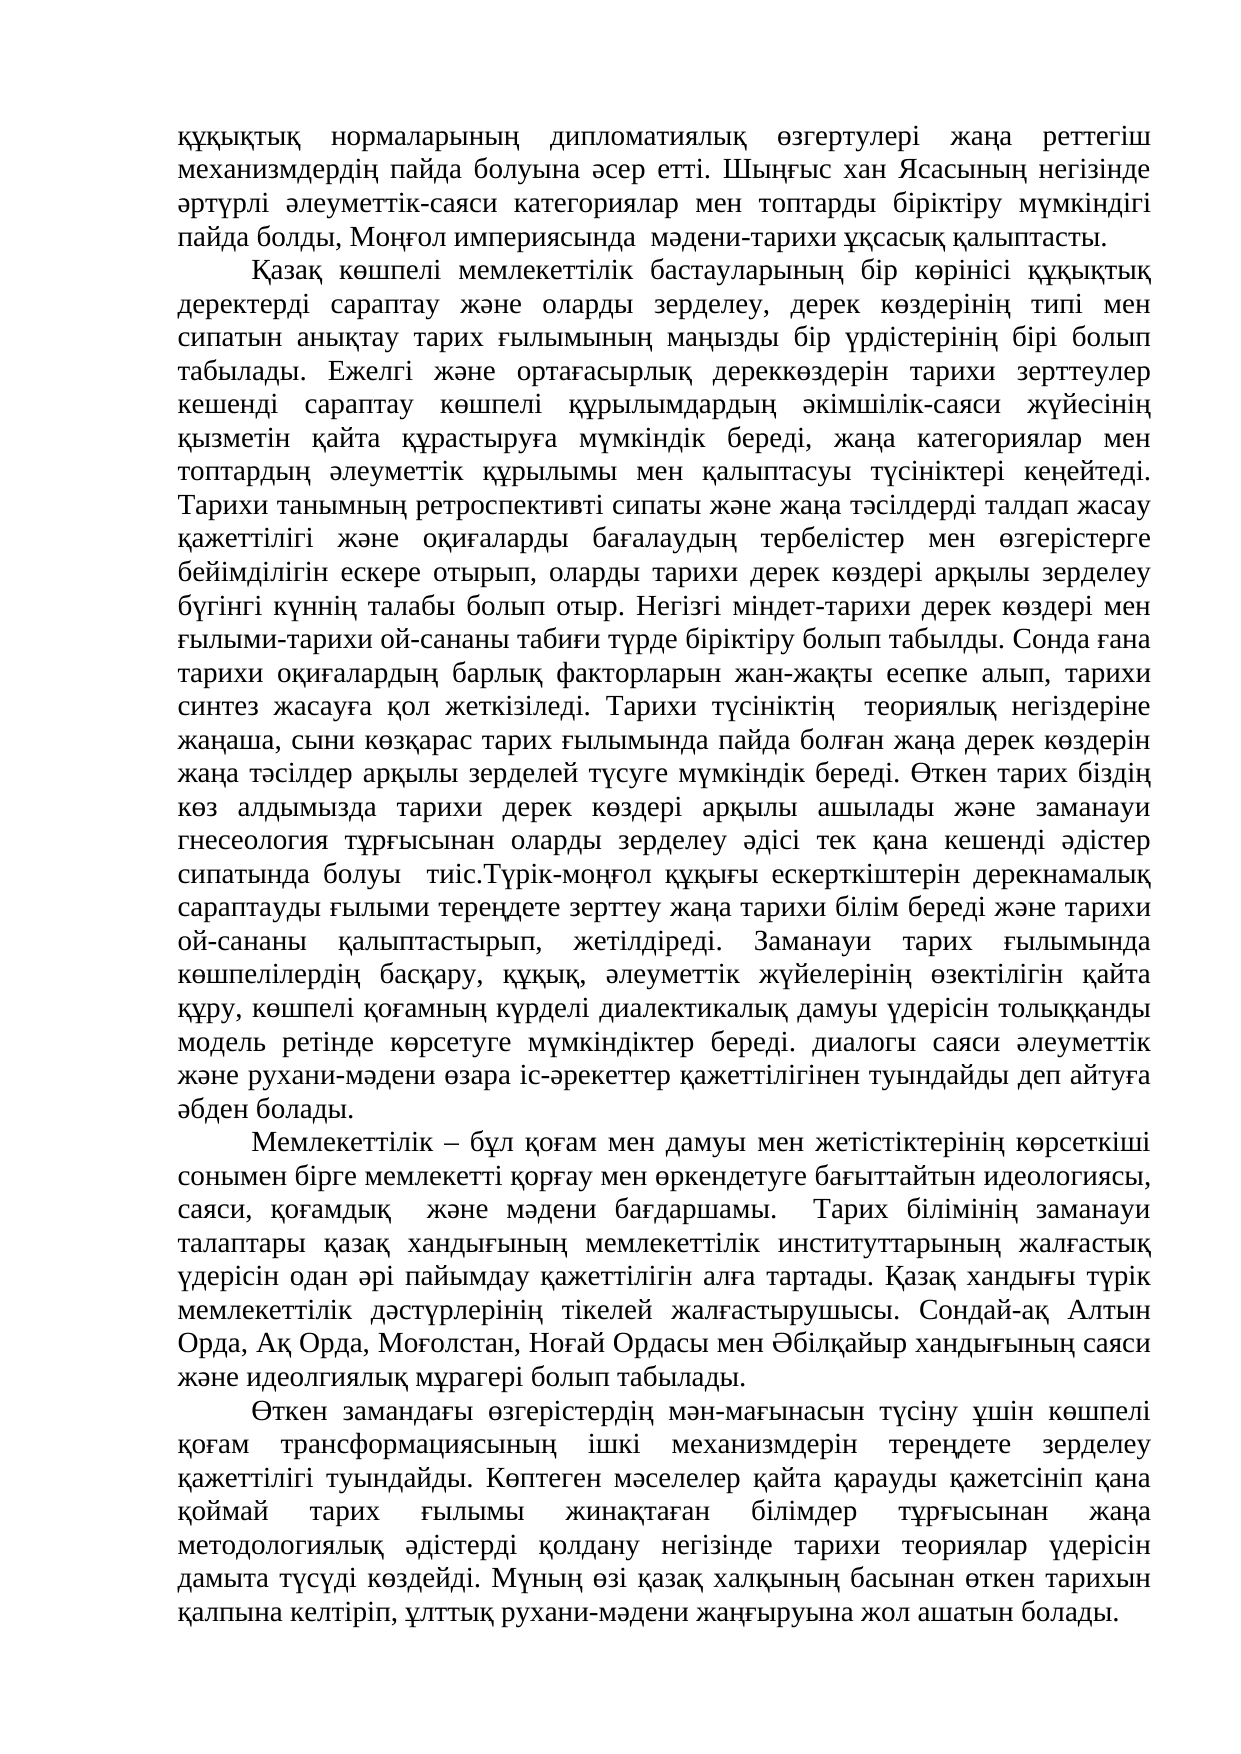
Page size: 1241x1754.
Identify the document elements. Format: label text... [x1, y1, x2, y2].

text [177, 118, 1152, 252]
text Өткен замандағы өзгерістердің мән-мағынасын түсіну ұшін көшпелі қоғам трансформациясының ішкі механизмдерін тереңдете зерделеу қажеттілігі туындайды. Көптеген мәселелер қайта қарауды қажетсініп қана қоймай тарих ғылымы жинақтаған білімдер тұрғысынан жаңа методологиялық әдістерді қолдану негізінде тарихи теориялар үдерісін дамыта түсүді көздейді. Мүның өзі қазақ халқының басынан өткен тарихын қалпына келтіріп, ұлттық рухани-мәдени жаңғыруына жол ашатын болады. [177, 1393, 1152, 1627]
text Мемлекеттілік – бұл қоғам мен дамуы мен жетістіктерінің көрсеткіші сонымен бірге мемлекетті қорғау мен өркендетуге бағыттайтын идеологиясы, саяси, қоғамдық және мәдени бағдаршамы. Тарих білімінің заманауи талаптары қазақ хандығының мемлекеттілік институттарының жалғастық үдерісін одан әрі пайымдау қажеттілігін алға тартады. Қазақ хандығы түрік мемлекеттілік дәстүрлерінің тікелей жалғастырушысы. Сондай-ақ Алтын Орда, Ақ Орда, Моғолстан, Ноғай Ордасы мен Әбілқайыр хандығының саяси және идеолгиялық мұрагері болып табылады. [177, 1124, 1152, 1393]
text Қазақ көшпелі мемлекеттілік бастауларының бір көрінісі құқықтық деректерді сараптау және оларды зерделеу, дерек көздерінің типі мен сипатын анықтау тарих ғылымының маңызды бір үрдістерінің бірі болып табылады. Ежелгі және ортағасырлық дереккөздерін тарихи зерттеулер кешенді сараптау көшпелі құрылымдардың әкімшілік-саяси жүйесінің қызметін қайта құрастыруға мүмкіндік береді, жаңа категориялар мен топтардың әлеуметтік құрылымы мен қалыптасуы түсініктері кеңейтеді. Тарихи танымның ретроспективті сипаты және жаңа тәсілдерді талдап жасау қажеттілігі және оқиғаларды бағалаудың тербелістер мен өзгерістерге бейімділігін ескере отырып, оларды тарихи дерек көздері арқылы зерделеу бүгінгі күннің талабы болып отыр. Негізгі міндет-тарихи дерек көздері мен ғылыми-тарихи ой-сананы табиғи түрде біріктіру болып табылды. Сонда ғана тарихи оқиғалардың барлық факторларын жан-жақты есепке алып, тарихи синтез жасауға қол жеткізіледі. Тарихи түсініктің теориялық негіздеріне жаңаша, сыни көзқарас тарих ғылымында пайда болған жаңа дерек көздерін жаңа тәсілдер арқылы зерделей түсуге мүмкіндік береді. Өткен тарих біздің көз алдымызда тарихи дерек көздері арқылы ашылады және заманауи гнесеология тұрғысынан оларды зерделеу әдісі тек қана кешенді әдістер сипатында болуы тиіс.Түрік-моңғол құқығы ескерткіштерін дерекнамалық сараптауды ғылыми тереңдете зерттеу жаңа тарихи білім береді және тарихи ой-сананы қалыптастырып, жетілдіреді. Заманауи тарих ғылымында көшпелілердің басқару, құқық, әлеуметтік жүйелерінің өзектілігін қайта құру, көшпелі қоғамның күрделі диалектикалық дамуы үдерісін толыққанды модель ретінде көрсетуге мүмкіндіктер береді. диалогы саяси әлеуметтік және рухани-мәдени өзара іс-әрекеттер қажеттілігінен туындайды деп айтуға әбден болады. [177, 252, 1152, 1124]
